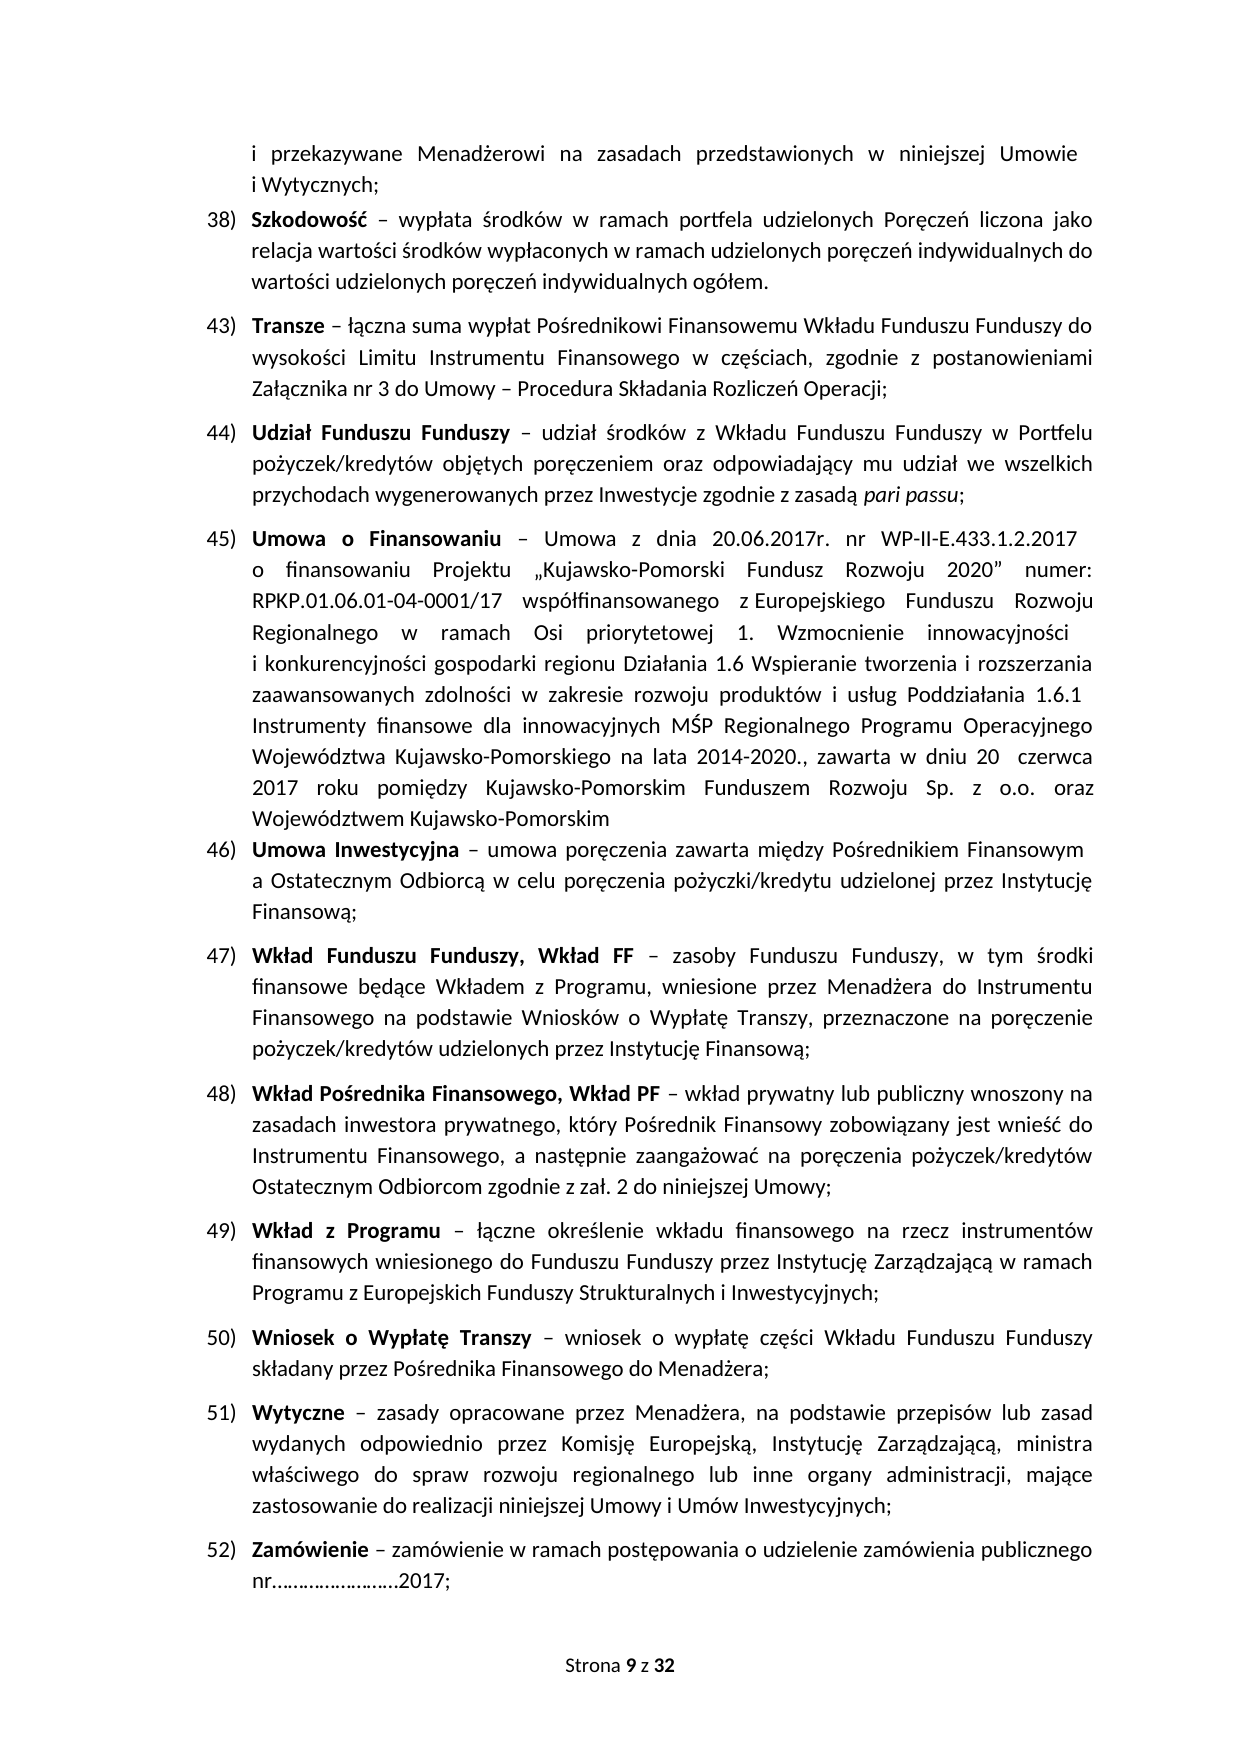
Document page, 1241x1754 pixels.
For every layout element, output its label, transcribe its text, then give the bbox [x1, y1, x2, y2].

list Udział Funduszu Funduszy – udział środków z Wkładu Funduszu Funduszy w Portfelu pożyczek/kredytów objętych poręczeniem oraz odpowiadający mu udział we wszelkich przychodach wygenerowanych przez Inwestycje zgodnie z zasadą pari passu; [206, 418, 1094, 508]
list Wkład Funduszu Funduszy, Wkład FF – zasoby Funduszu Funduszy, w tym środki finansowe będące Wkładem z Programu, wniesione przez Menadżera do Instrumentu Finansowego na podstawie Wniosków o Wypłatę Transzy, przeznaczone na poręczenie pożyczek/kredytów udzielonych przez Instytucję Finansową; [206, 941, 1094, 1063]
list Wkład z Programu – łączne określenie wkładu finansowego na rzecz instrumentów finansowych wniesionego do Funduszu Funduszy przez Instytucję Zarządzającą w ramach Programu z Europejskich Funduszy Strukturalnych i Inwestycyjnych; [206, 1216, 1094, 1306]
list Wniosek o Wypłatę Transzy – wniosek o wypłatę części Wkładu Funduszu Funduszy składany przez Pośrednika Finansowego do Menadżera; [206, 1323, 1094, 1382]
list Szkodowość – wypłata środków w ramach portfela udzielonych Poręczeń liczona jako relacja wartości środków wypłaconych w ramach udzielonych poręczeń indywidualnych do wartości udzielonych poręczeń indywidualnych ogółem. [207, 205, 1094, 295]
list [206, 139, 1094, 198]
list Transze – łączna suma wypłat Pośrednikowi Finansowemu Wkładu Funduszu Funduszy do wysokości Limitu Instrumentu Finansowego w częściach, zgodnie z postanowieniami Załącznika nr 3 do Umowy – Procedura Składania Rozliczeń Operacji; [206, 312, 1094, 402]
list Wytyczne – zasady opracowane przez Menadżera, na podstawie przepisów lub zasad wydanych odpowiednio przez Komisję Europejską, Instytucję Zarządzającą, ministra właściwego do spraw rozwoju regionalnego lub inne organy administracji, mające zastosowanie do realizacji niniejszej Umowy i Umów Inwestycyjnych; [206, 1398, 1094, 1519]
list Wkład Pośrednika Finansowego, Wkład PF – wkład prywatny lub publiczny wnoszony na zasadach inwestora prywatnego, który Pośrednik Finansowy zobowiązany jest wnieść do Instrumentu Finansowego, a następnie zaangażować na poręczenia pożyczek/kredytów Ostatecznym Odbiorcom zgodnie z zał. 2 do niniejszej Umowy; [206, 1079, 1094, 1200]
list Zamówienie – zamówienie w ramach postępowania o udzielenie zamówienia publicznego nr……………………2017; [206, 1535, 1094, 1594]
list Umowa o Finansowaniu – Umowa z dnia 20.06.2017r. nr WP-II-E.433.1.2.2017 o finansowaniu Projektu „Kujawsko-Pomorski Fundusz Rozwoju 2020” numer: RPKP.01.06.01-04-0001/17 współfinansowanego z Europejskiego Funduszu Rozwoju Regionalnego w ramach Osi priorytetowej 1. Wzmocnienie innowacyjności i konkurencyjności gospodarki regionu Działania 1.6 Wspieranie tworzenia i rozszerzania zaawansowanych zdolności w zakresie rozwoju produktów i usług Poddziałania 1.6.1 Instrumenty finansowe dla innowacyjnych MŚP Regionalnego Programu Operacyjnego Województwa Kujawsko-Pomorskiego na lata 2014-2020., zawarta w dniu 20 czerwca 2017 roku pomiędzy Kujawsko-Pomorskim Funduszem Rozwoju Sp. z o.o. oraz Województwem Kujawsko-Pomorskim [206, 524, 1094, 832]
list Umowa Inwestycyjna – umowa poręczenia zawarta między Pośrednikiem Finansowym a Ostatecznym Odbiorcą w celu poręczenia pożyczki/kredytu udzielonej przez Instytucję Finansową; [206, 835, 1094, 925]
